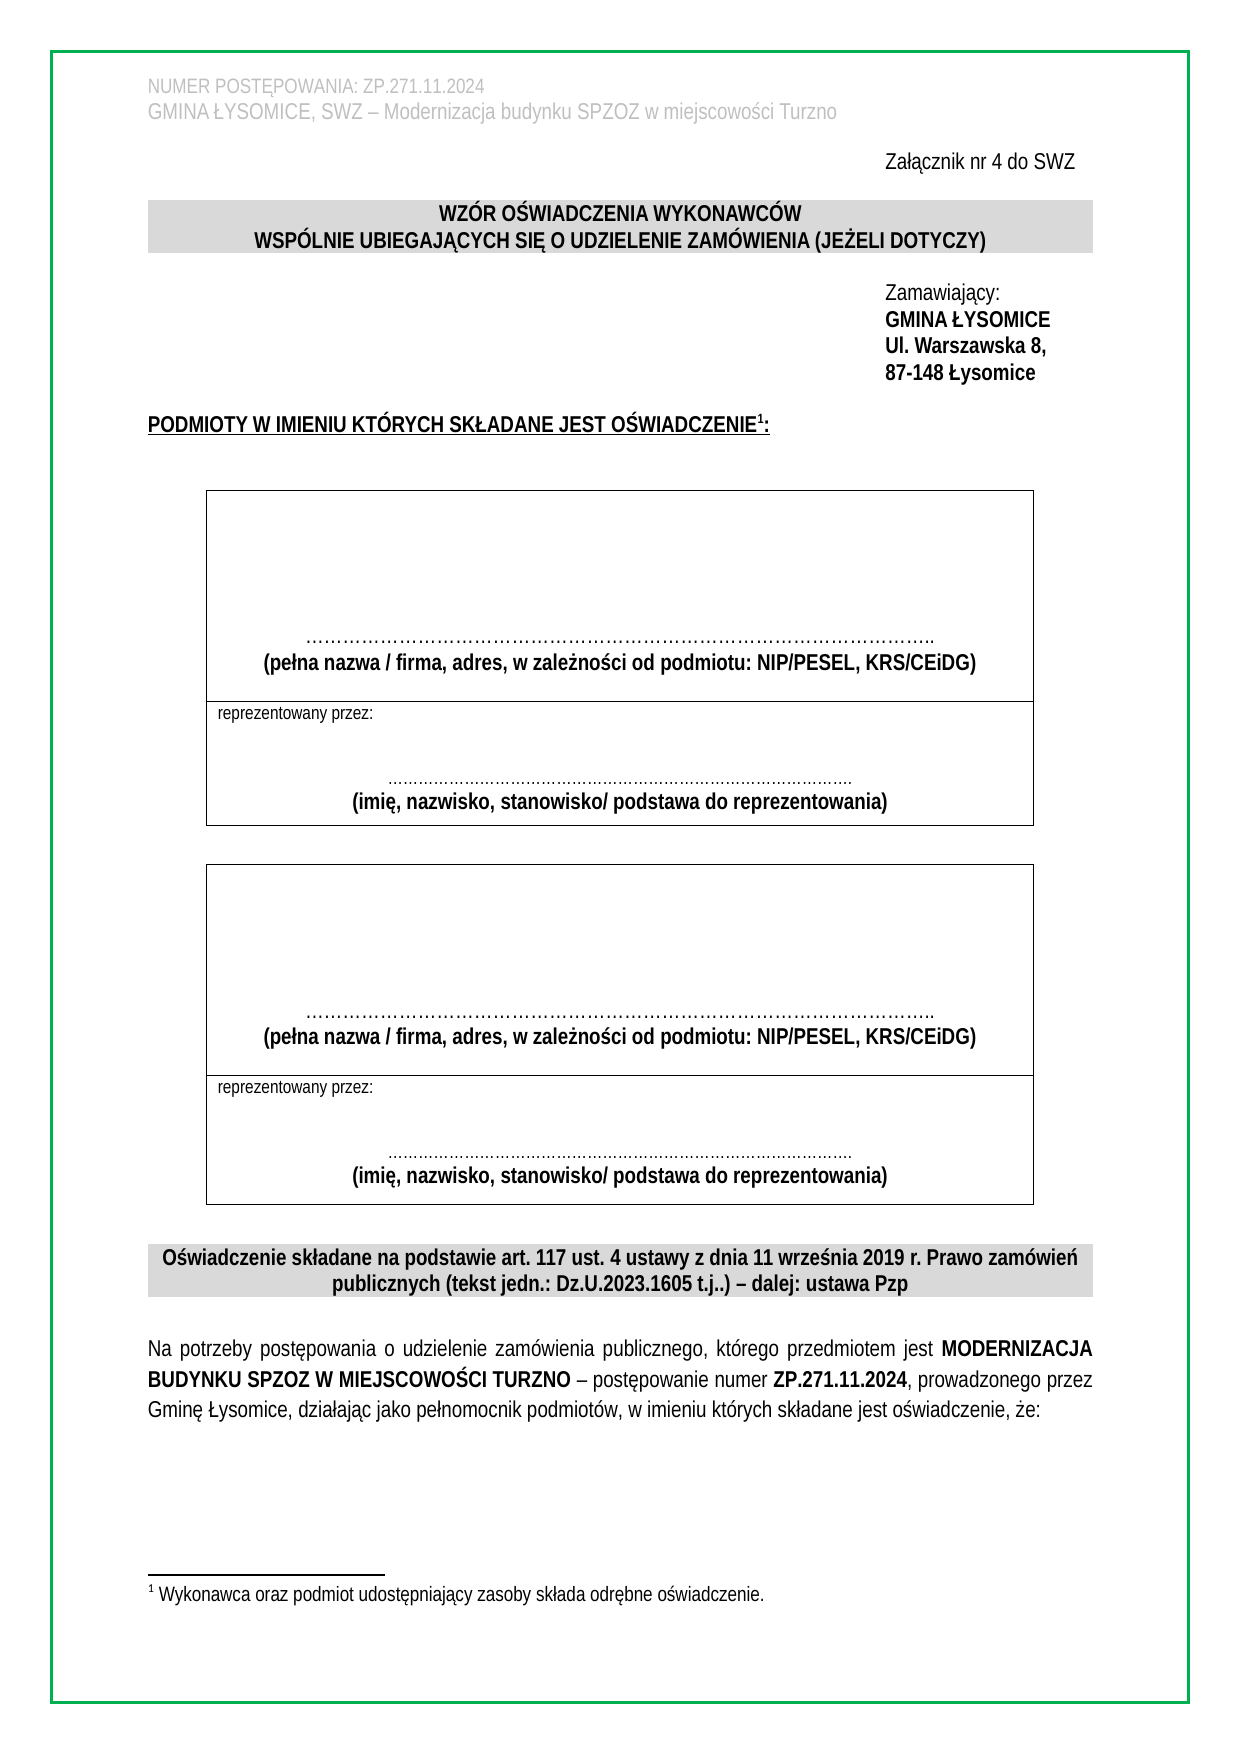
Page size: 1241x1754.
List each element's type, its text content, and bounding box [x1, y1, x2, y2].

text Zamawiający: [885, 279, 1093, 306]
text Na potrzeby postępowania o udzielenie zamówienia publicznego, którego przedmiotem jest MODERNIZACJA BUDYNKU SPZOZ W MIEJSCOWOŚCI TURZNO – postępowanie numer ZP.271.11.2024, prowadzonego przez Gminę Łysomice, działając jako pełnomocnik podmiotów, w imieniu których składane jest oświadczenie, że: [148, 1335, 1093, 1422]
table_header ……………………………………………………………………………………….. (pełna nazwa / firma, adres, w zależności od podmiotu: NIP/PESEL, KRS/CEiDG) [207, 491, 1033, 701]
text WZÓR OŚWIADCZENIA WYKONAWCÓW [148, 200, 1093, 227]
text Oświadczenie składane na podstawie art. 117 ust. 4 ustawy z dnia 11 września 2019 r. Prawo zamówień publicznych (tekst jedn.: Dz.U.2023.1605 t.j..) – dalej: ustawa Pzp [148, 1244, 1093, 1297]
text Załącznik nr 4 do SWZ [885, 148, 1093, 174]
text Ul. Warszawska 8, [885, 332, 1093, 358]
table_header ……………………………………………………………………………………….. (pełna nazwa / firma, adres, w zależności od podmiotu: NIP/PESEL, KRS/CEiDG) [207, 865, 1033, 1075]
text GMINA ŁYSOMICE [885, 306, 1093, 332]
text 87-148 Łysomice [885, 358, 1093, 385]
table_cell reprezentowany przez: ………………………………………………………………………………. (imię, nazwisko, stanowisko/ podstawa do reprezentowania) [207, 702, 1033, 824]
text WSPÓLNIE UBIEGAJĄCYCH SIĘ O UDZIELENIE ZAMÓWIENIA (JEŻELI DOTYCZY) [148, 227, 1093, 253]
table_cell reprezentowany przez: ………………………………………………………………………………. (imię, nazwisko, stanowisko/ podstawa do reprezentowania) [207, 1076, 1033, 1204]
text PODMIOTY W IMIENIU KTÓRYCH SKŁADANE JEST OŚWIADCZENIE: [148, 411, 1093, 437]
